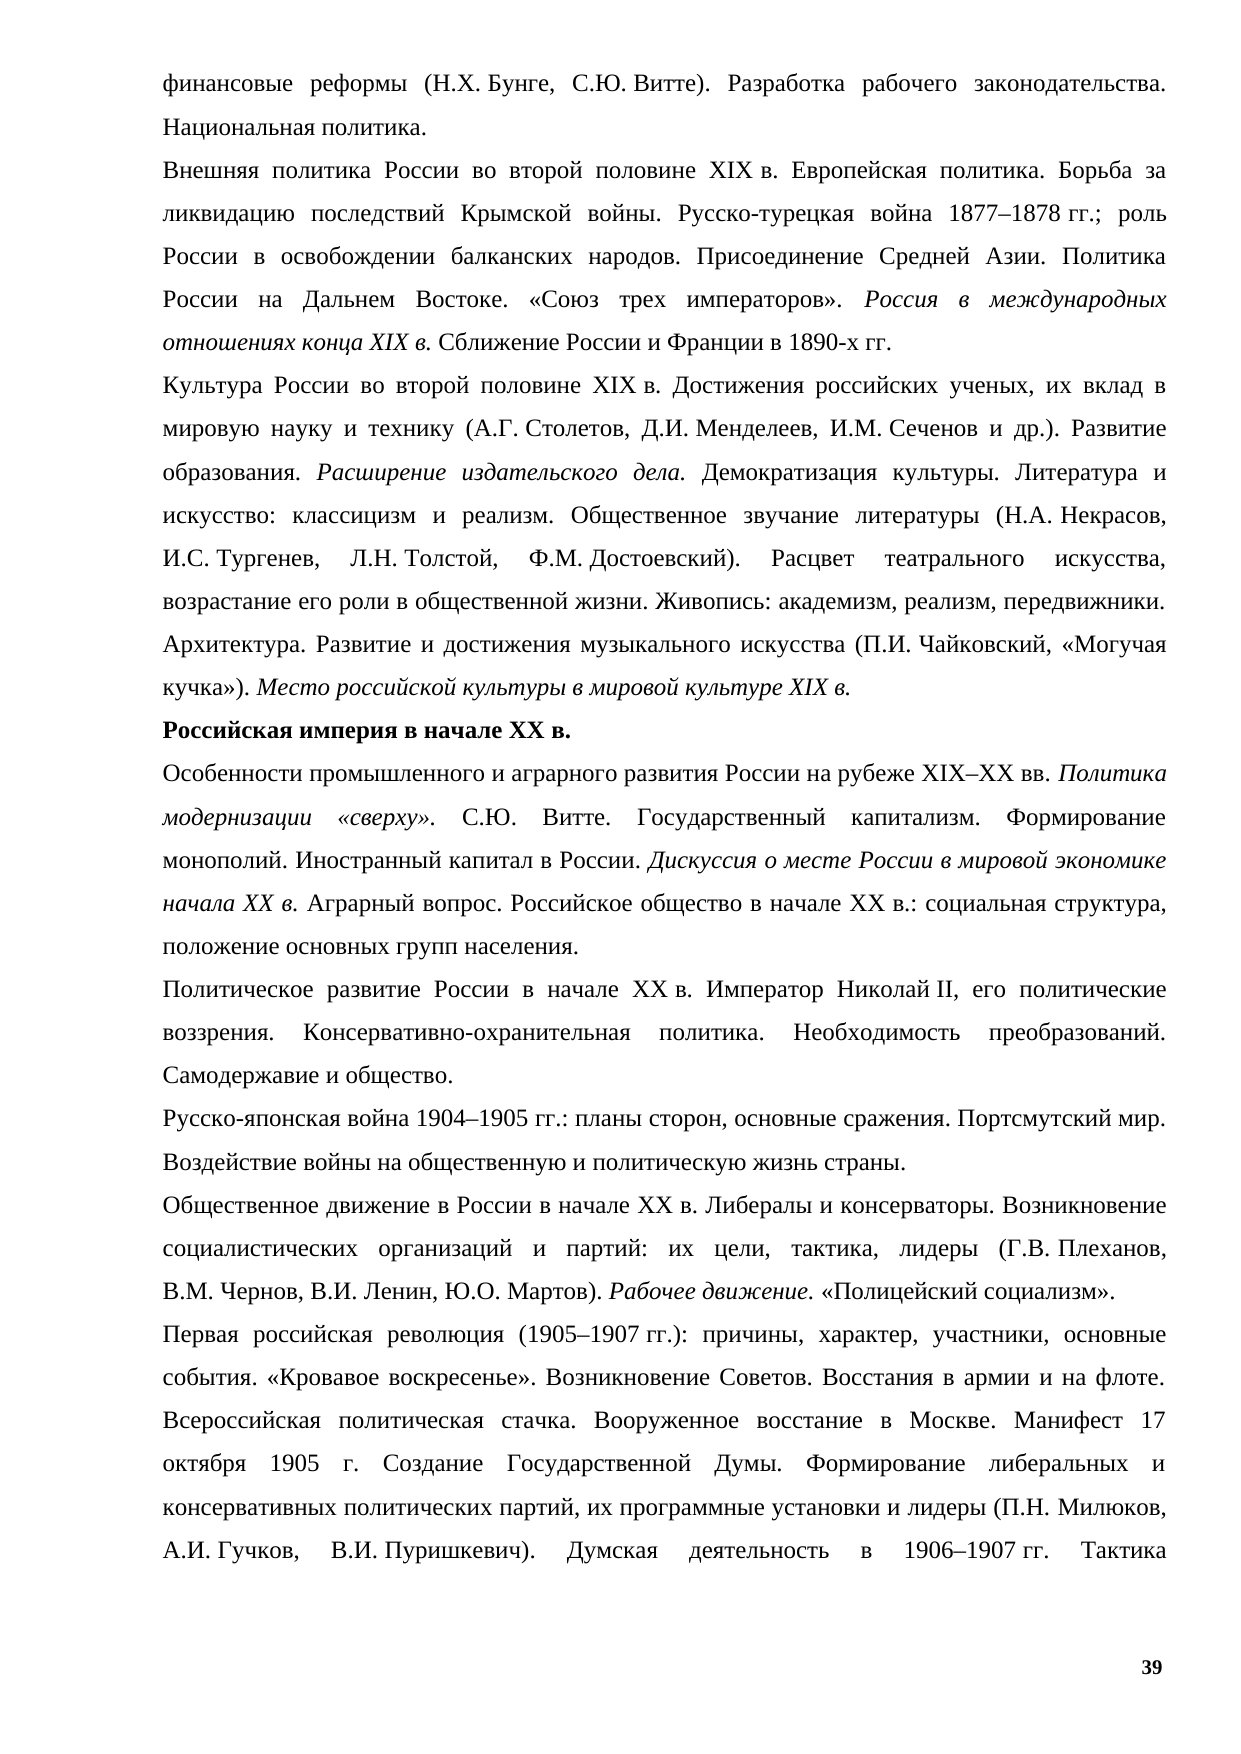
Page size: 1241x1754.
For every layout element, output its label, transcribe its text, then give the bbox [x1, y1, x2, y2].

text Российская империя в начале XX в. [162, 715, 1167, 744]
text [162, 1319, 1167, 1563]
text Русско-японская война 1904–1905 гг.: планы сторон, основные сражения. Портсмутский мир. Воздействие войны на общественную и политическую жизнь страны. [162, 1103, 1167, 1175]
text Культура России во второй половине XIX в. Достижения российских ученых, их вклад в мировую науку и технику (А.Г. Столетов, Д.И. Менделеев, И.М. Сеченов и др.). Развитие образования. Расширение издательского дела. Демократизация культуры. Литература и искусство: классицизм и реализм. Общественное звучание литературы (Н.А. Некрасов, И.С. Тургенев, Л.Н. Толстой, Ф.М. Достоевский). Расцвет театрального искусства, возрастание его роли в общественной жизни. Живопись: академизм, реализм, передвижники. Архитектура. Развитие и достижения музыкального искусства (П.И. Чайковский, «Могучая кучка»). Место российской культуры в мировой культуре XIX в. [162, 370, 1167, 701]
text Внешняя политика России во второй половине XIX в. Европейская политика. Борьба за ликвидацию последствий Крымской войны. Русско-турецкая война 1877–1878 гг.; роль России в освобождении балканских народов. Присоединение Средней Азии. Политика России на Дальнем Востоке. «Союз трех императоров». Россия в международных отношениях конца XIX в. Сближение России и Франции в 1890-х гг. [162, 155, 1167, 356]
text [162, 68, 1167, 140]
text Особенности промышленного и аграрного развития России на рубеже XIX–XX вв. Политика модернизации «сверху». С.Ю. Витте. Государственный капитализм. Формирование монополий. Иностранный капитал в России. Дискуссия о месте России в мировой экономике начала ХХ в. Аграрный вопрос. Российское общество в начале XX в.: социальная структура, положение основных групп населения. [162, 758, 1167, 960]
text Политическое развитие России в начале XX в. Император Николай II, его политические воззрения. Консервативно-охранительная политика. Необходимость преобразований. Самодержавие и общество. [162, 974, 1167, 1089]
text Общественное движение в России в начале XX в. Либералы и консерваторы. Возникновение социалистических организаций и партий: их цели, тактика, лидеры (Г.В. Плеханов, В.М. Чернов, В.И. Ленин, Ю.О. Мартов). Рабочее движение. «Полицейский социализм». [162, 1190, 1167, 1305]
